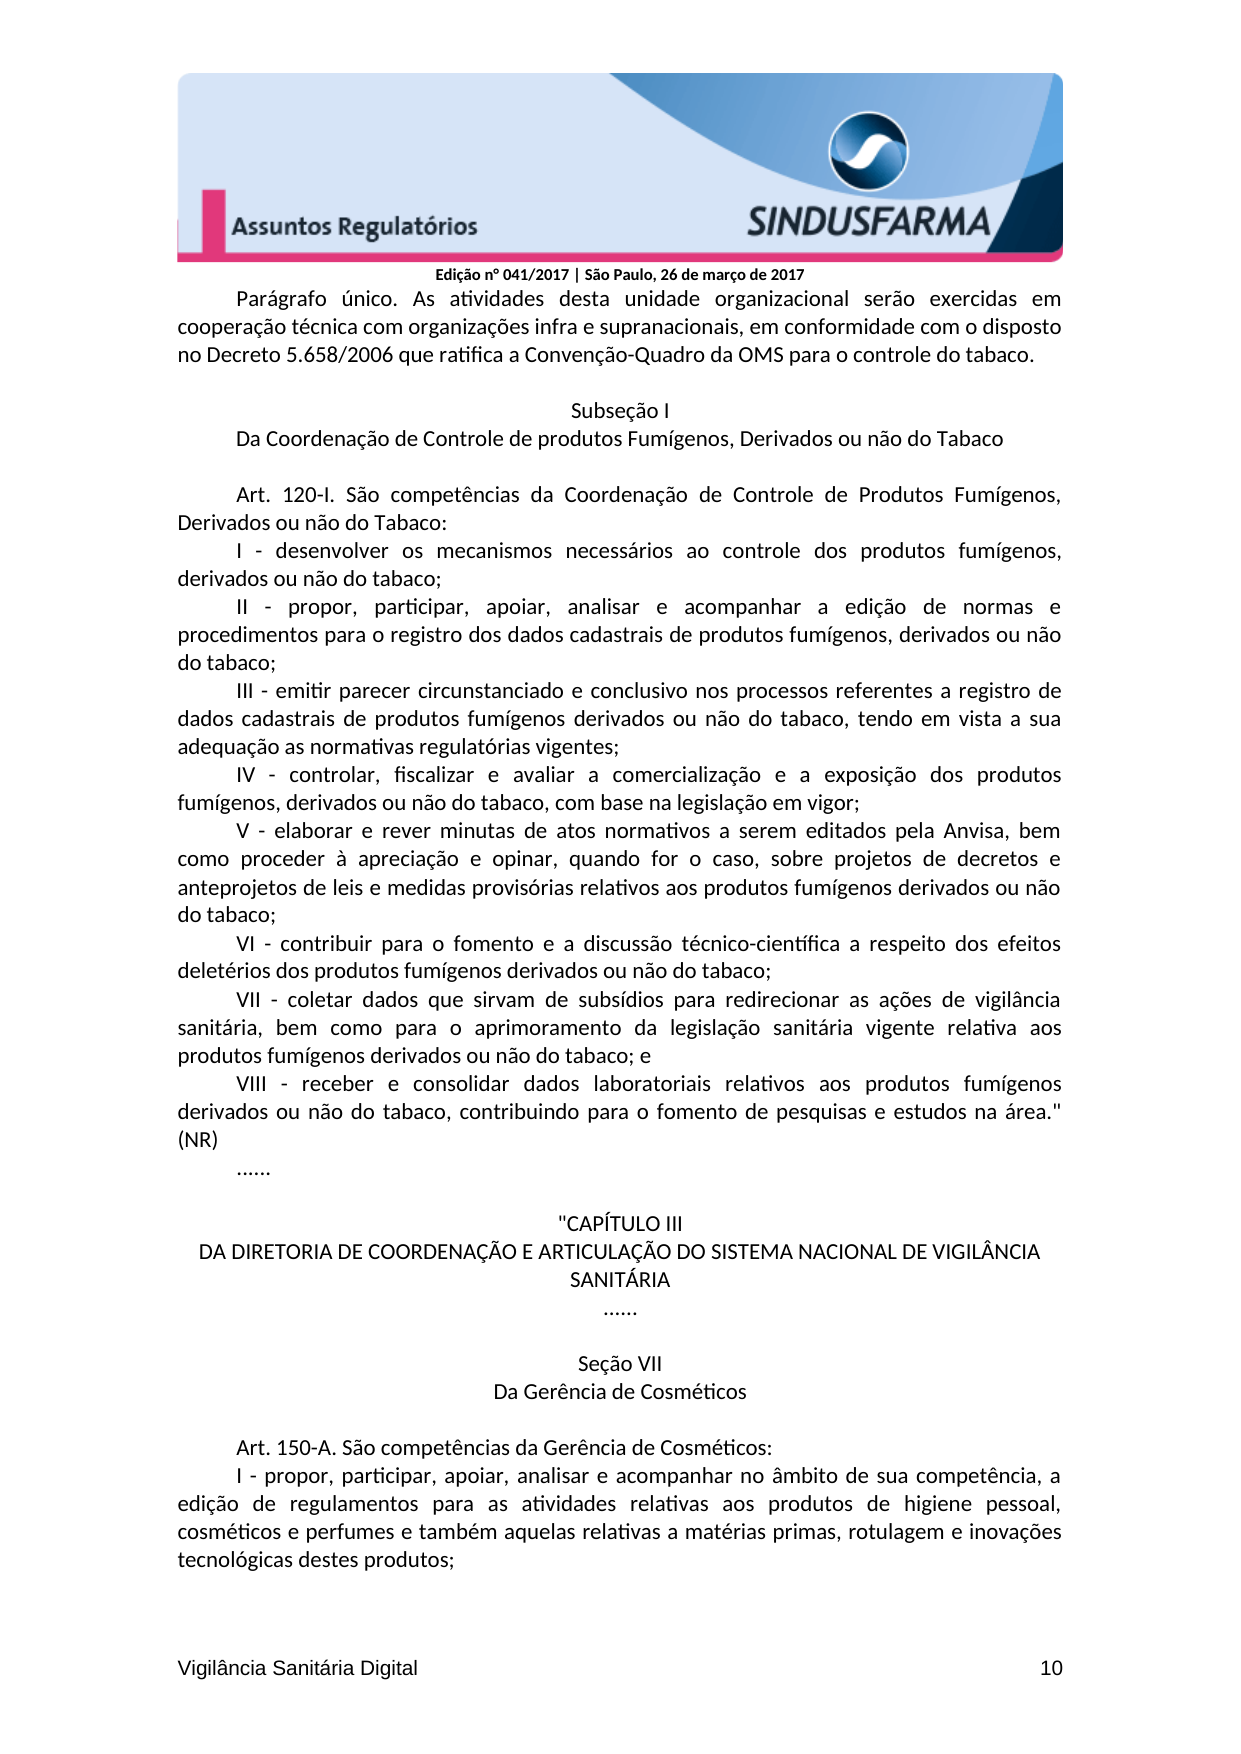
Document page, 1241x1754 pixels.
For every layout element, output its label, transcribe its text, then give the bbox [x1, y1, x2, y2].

text Art. 150-A. São competências da Gerência de Cosméticos: [177, 1433, 1063, 1461]
text Seção VII [177, 1349, 1063, 1377]
text I - desenvolver os mecanismos necessários ao controle dos produtos fumígenos, derivados ou não do tabaco; [177, 536, 1063, 592]
picture [177, 73, 1063, 264]
text VIII - receber e consolidar dados laboratoriais relativos aos produtos fumígenos derivados ou não do tabaco, contribuindo para o fomento de pesquisas e estudos na área." (NR) [177, 1069, 1063, 1153]
text DA DIRETORIA DE COORDENAÇÃO E ARTICULAÇÃO DO SISTEMA NACIONAL DE VIGILÂNCIA SANITÁRIA [177, 1237, 1063, 1293]
text VII - coletar dados que sirvam de subsídios para redirecionar as ações de vigilância sanitária, bem como para o aprimoramento da legislação sanitária vigente relativa aos produtos fumígenos derivados ou não do tabaco; e [177, 985, 1063, 1069]
text I - propor, participar, apoiar, analisar e acompanhar no âmbito de sua competência, a edição de regulamentos para as atividades relativas aos produtos de higiene pessoal, cosméticos e perfumes e também aquelas relativas a matérias primas, rotulagem e inovações tecnológicas destes produtos; [177, 1461, 1063, 1573]
text Da Coordenação de Controle de produtos Fumígenos, Derivados ou não do Tabaco [177, 424, 1063, 452]
text Da Gerência de Cosméticos [177, 1377, 1063, 1405]
text ...... [177, 1293, 1063, 1321]
text II - propor, participar, apoiar, analisar e acompanhar a edição de normas e procedimentos para o registro dos dados cadastrais de produtos fumígenos, derivados ou não do tabaco; [177, 592, 1063, 676]
text "CAPÍTULO III [177, 1209, 1063, 1237]
text IV - controlar, fiscalizar e avaliar a comercialização e a exposição dos produtos fumígenos, derivados ou não do tabaco, com base na legislação em vigor; [177, 761, 1063, 817]
text Subseção I [177, 396, 1063, 424]
text V - elaborar e rever minutas de atos normativos a serem editados pela Anvisa, bem como proceder à apreciação e opinar, quando for o caso, sobre projetos de decretos e anteprojetos de leis e medidas provisórias relativos aos produtos fumígenos derivados ou não do tabaco; [177, 817, 1063, 929]
text VI - contribuir para o fomento e a discussão técnico-científica a respeito dos efeitos deletérios dos produtos fumígenos derivados ou não do tabaco; [177, 929, 1063, 985]
text III - emitir parecer circunstanciado e conclusivo nos processos referentes a registro de dados cadastrais de produtos fumígenos derivados ou não do tabaco, tendo em vista a sua adequação as normativas regulatórias vigentes; [177, 676, 1063, 761]
text ...... [177, 1153, 1063, 1181]
text Parágrafo único. As atividades desta unidade organizacional serão exercidas em cooperação técnica com organizações infra e supranacionais, em conformidade com o disposto no Decreto 5.658/2006 que ratifica a Convenção-Quadro da OMS para o controle do tabaco. [177, 284, 1063, 368]
text Art. 120-I. São competências da Coordenação de Controle de Produtos Fumígenos, Derivados ou não do Tabaco: [177, 480, 1063, 536]
